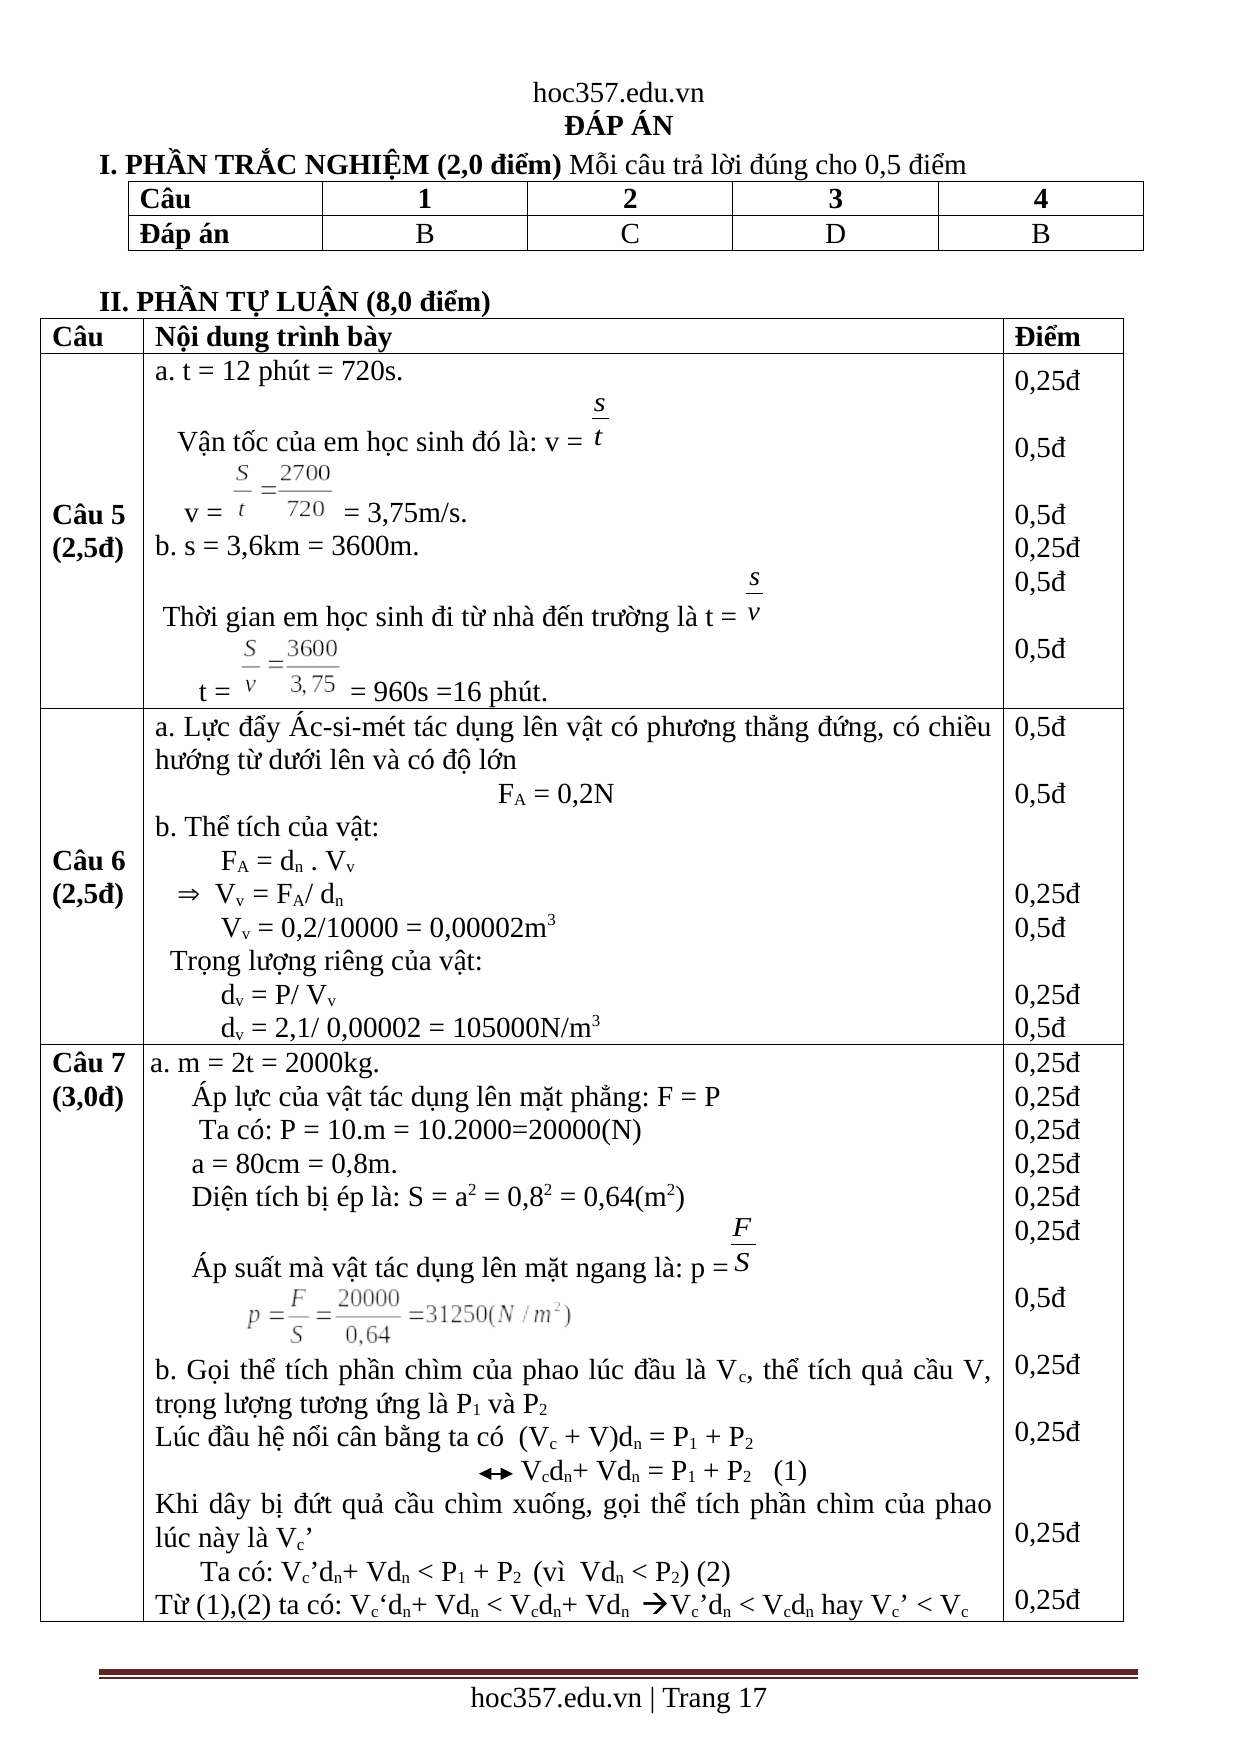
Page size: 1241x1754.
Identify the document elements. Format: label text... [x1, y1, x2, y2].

table_header 1 [323, 182, 527, 215]
table_cell Câu 5 (2,5đ) [41, 354, 143, 708]
table_header 2 [528, 182, 732, 215]
table_cell B [939, 216, 1143, 250]
table_header 4 [939, 182, 1143, 215]
table_header Điểm [1004, 319, 1123, 352]
table_cell C [528, 216, 732, 250]
table_cell 0,25đ 0,5đ 0,5đ 0,25đ 0,5đ 0,5đ [1004, 354, 1123, 708]
table_cell a. t = 12 phút = 720s. Vận tốc của em học sinh đó là: v = v = = 3,75m/s. b. s = 3,6km = 3600m. Thời gian em học sinh đi từ nhà đến trường là t = t = = 960s =16 phút. [144, 354, 1003, 708]
table_header Câu [41, 319, 143, 352]
text ĐÁP ÁN [99, 108, 1138, 142]
table_cell B [323, 216, 527, 250]
table_header Nội dung trình bày [144, 319, 1003, 352]
text I. PHẦN TRẮC NGHIỆM (2,0 điểm) Mỗi câu trả lời đúng cho 0,5 điểm [99, 147, 1138, 181]
text II. PHẦN TỰ LUẬN (8,0 điểm) [99, 284, 1138, 318]
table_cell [1004, 1045, 1123, 1621]
table_cell 0,5đ 0,5đ 0,25đ 0,5đ 0,25đ 0,5đ [1004, 709, 1123, 1044]
table_cell Đáp án [129, 216, 322, 250]
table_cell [144, 1045, 1003, 1621]
table_cell Câu 6 (2,5đ) [41, 709, 143, 1044]
table_cell Câu 7 (3,0đ) [41, 1045, 143, 1621]
table_cell a. Lực đẩy Ác-si-mét tác dụng lên vật có phương thẳng đứng, có chiều hướng từ dưới lên và có độ lớn FA = 0,2N b. Thể tích của vật: FA = dn . Vv Vv = FA/ dn Vv = 0,2/10000 = 0,00002m3 Trọng lượng riêng của vật: dv = P/ Vv dv = 2,1/ 0,00002 = 105000N/m3 [144, 709, 1003, 1044]
table_header Câu [129, 182, 322, 215]
table_header 3 [733, 182, 938, 215]
table_cell D [733, 216, 938, 250]
